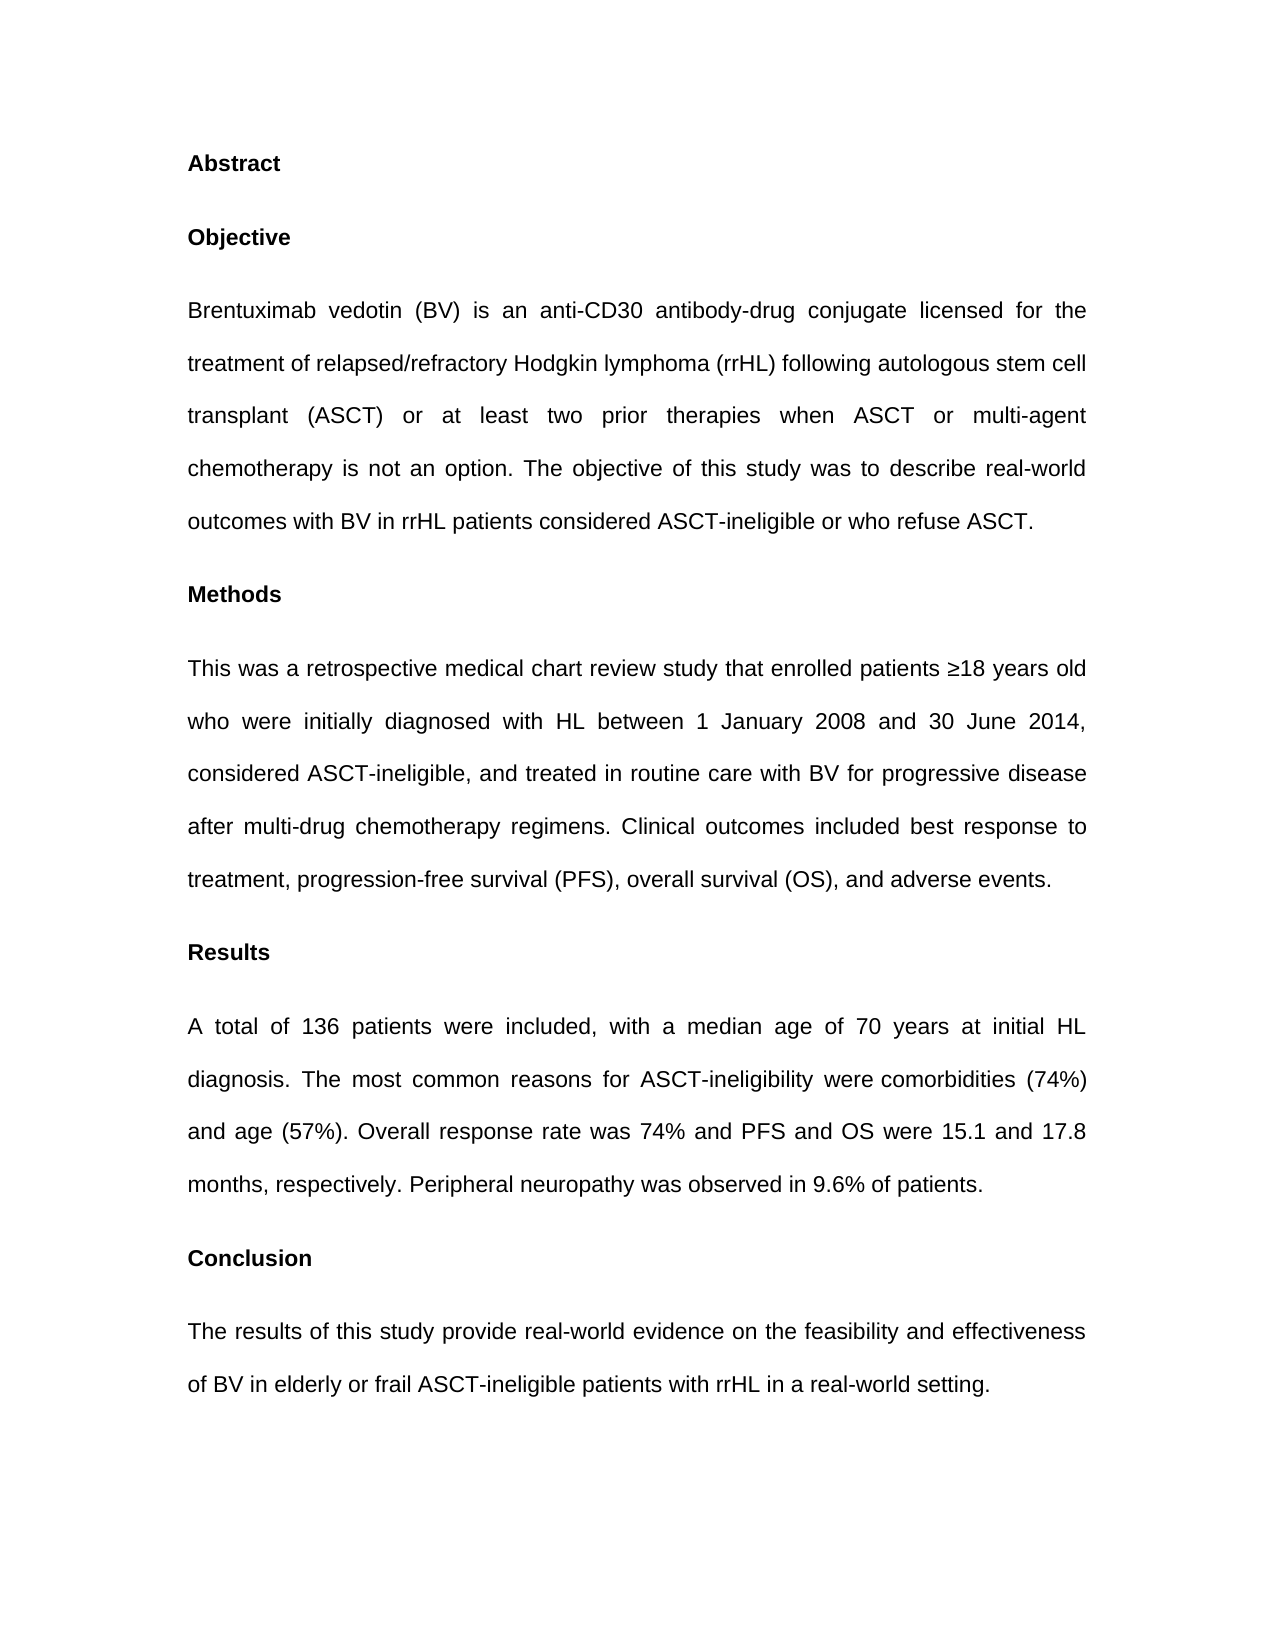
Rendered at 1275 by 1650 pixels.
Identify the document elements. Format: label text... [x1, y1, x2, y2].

text Conclusion [187, 1244, 1087, 1271]
text Methods [187, 581, 1087, 608]
text This was a retrospective medical chart review study that enrolled patients ≥18 years old who were initially diagnosed with HL between 1 January 2008 and 30 June 2014, considered ASCT-ineligible, and treated in routine care with BV for progressive disease after multi-drug chemotherapy regimens. Clinical outcomes included best response to treatment, progression-free survival (PFS), overall survival (OS), and adverse events. [187, 655, 1087, 892]
text The results of this study provide real-world evidence on the feasibility and effectiveness of BV in elderly or frail ASCT-ineligible patients with rrHL in a real-world setting. [187, 1318, 1087, 1397]
text Results [187, 939, 1087, 966]
text Abstract [187, 150, 1087, 176]
text A total of 136 patients were included, with a median age of 70 years at initial HL diagnosis. The most common reasons for ASCT-ineligibility were comorbidities (74%) and age (57%). Overall response rate was 74% and PFS and OS were 15.1 and 17.8 months, respectively. Peripheral neuropathy was observed in 9.6% of patients. [187, 1013, 1087, 1197]
text Objective [187, 223, 1087, 250]
text Brentuximab vedotin (BV) is an anti-CD30 antibody-drug conjugate licensed for the treatment of relapsed/refractory Hodgkin lymphoma (rrHL) following autologous stem cell transplant (ASCT) or at least two prior therapies when ASCT or multi-agent chemotherapy is not an option. The objective of this study was to describe real-world outcomes with BV in rrHL patients considered ASCT-ineligible or who refuse ASCT. [187, 297, 1087, 534]
